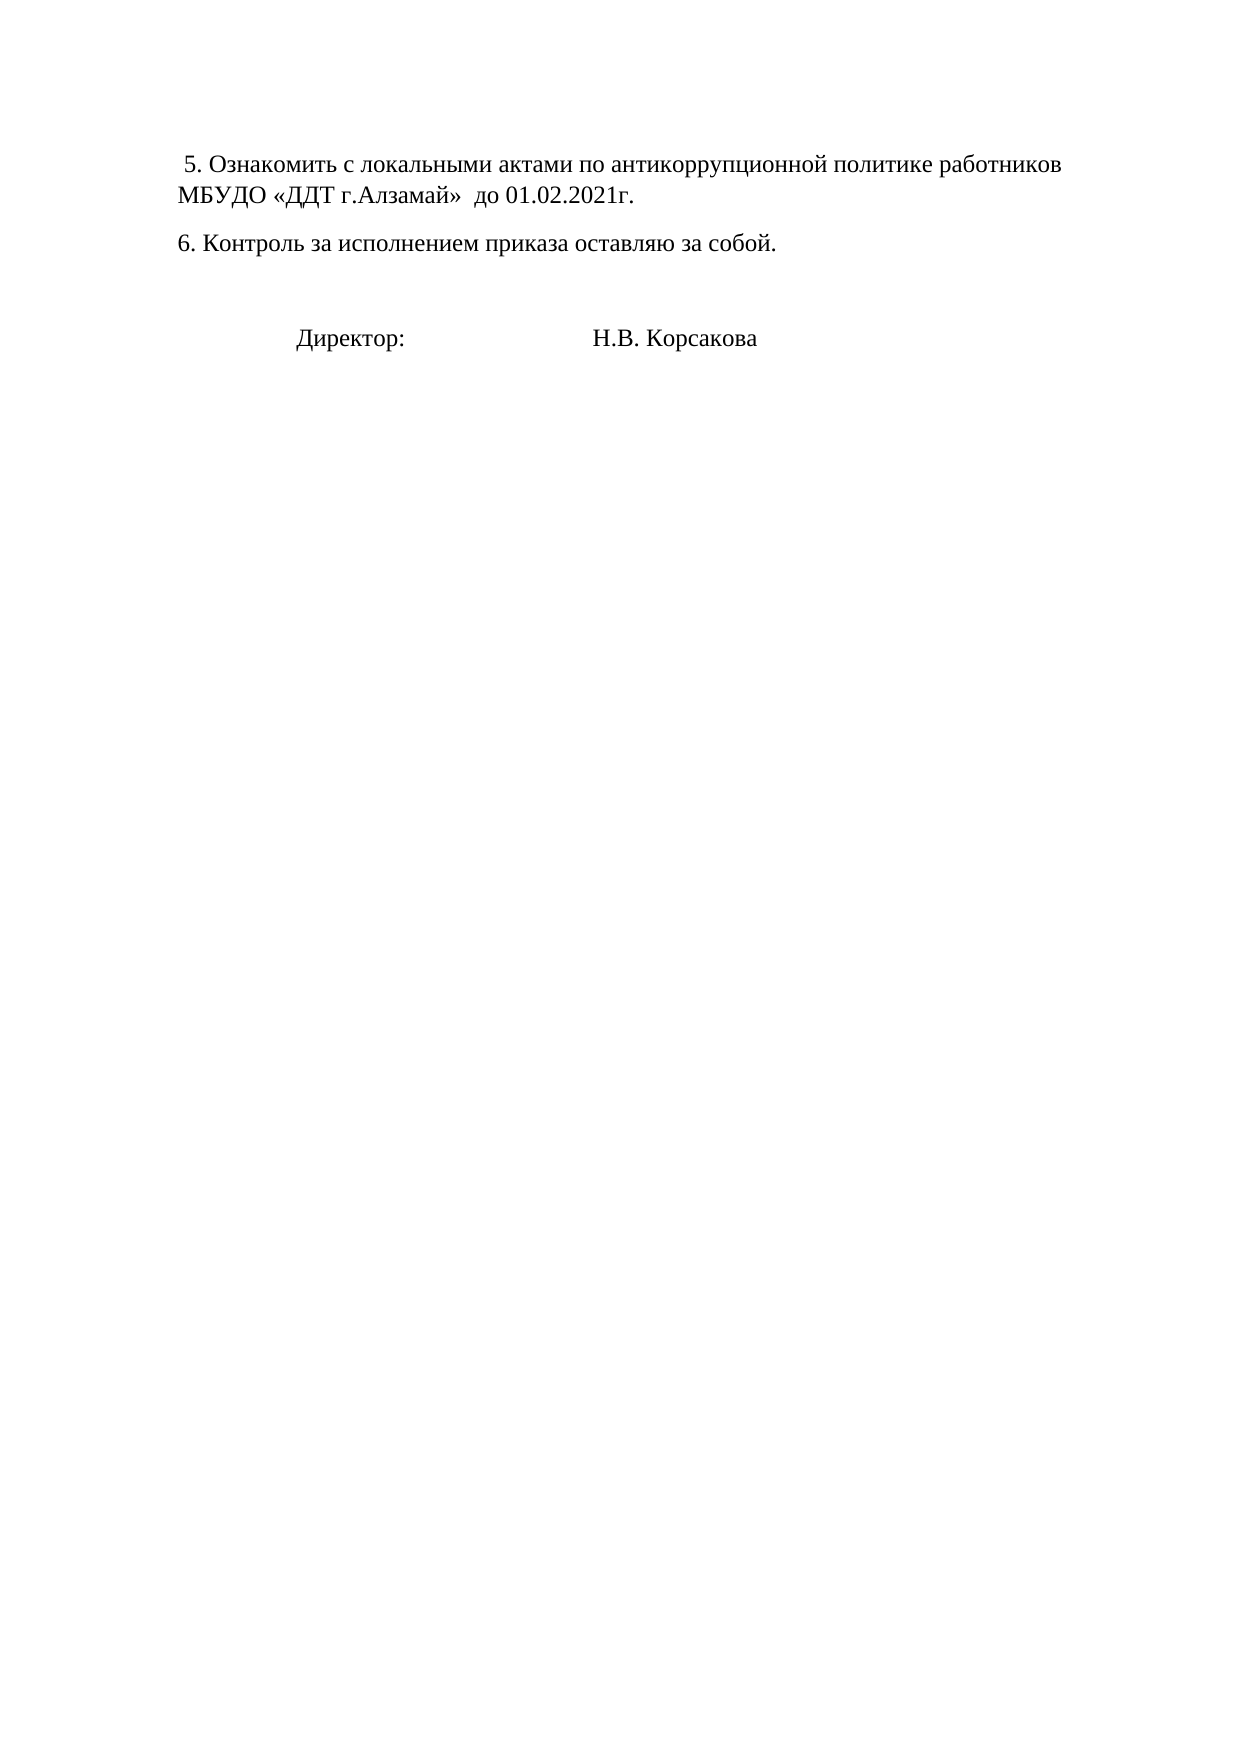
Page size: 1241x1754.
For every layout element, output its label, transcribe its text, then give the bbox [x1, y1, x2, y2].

text 6. Контроль за исполнением приказа оставляю за собой. [177, 228, 1152, 257]
text 5. Ознакомить с локальными актами по антикоррупционной политике работников МБУДО «ДДТ г.Алзамай» до 01.02.2021г. [177, 118, 1152, 209]
text Директор: Н.В. Корсакова [177, 323, 1152, 352]
